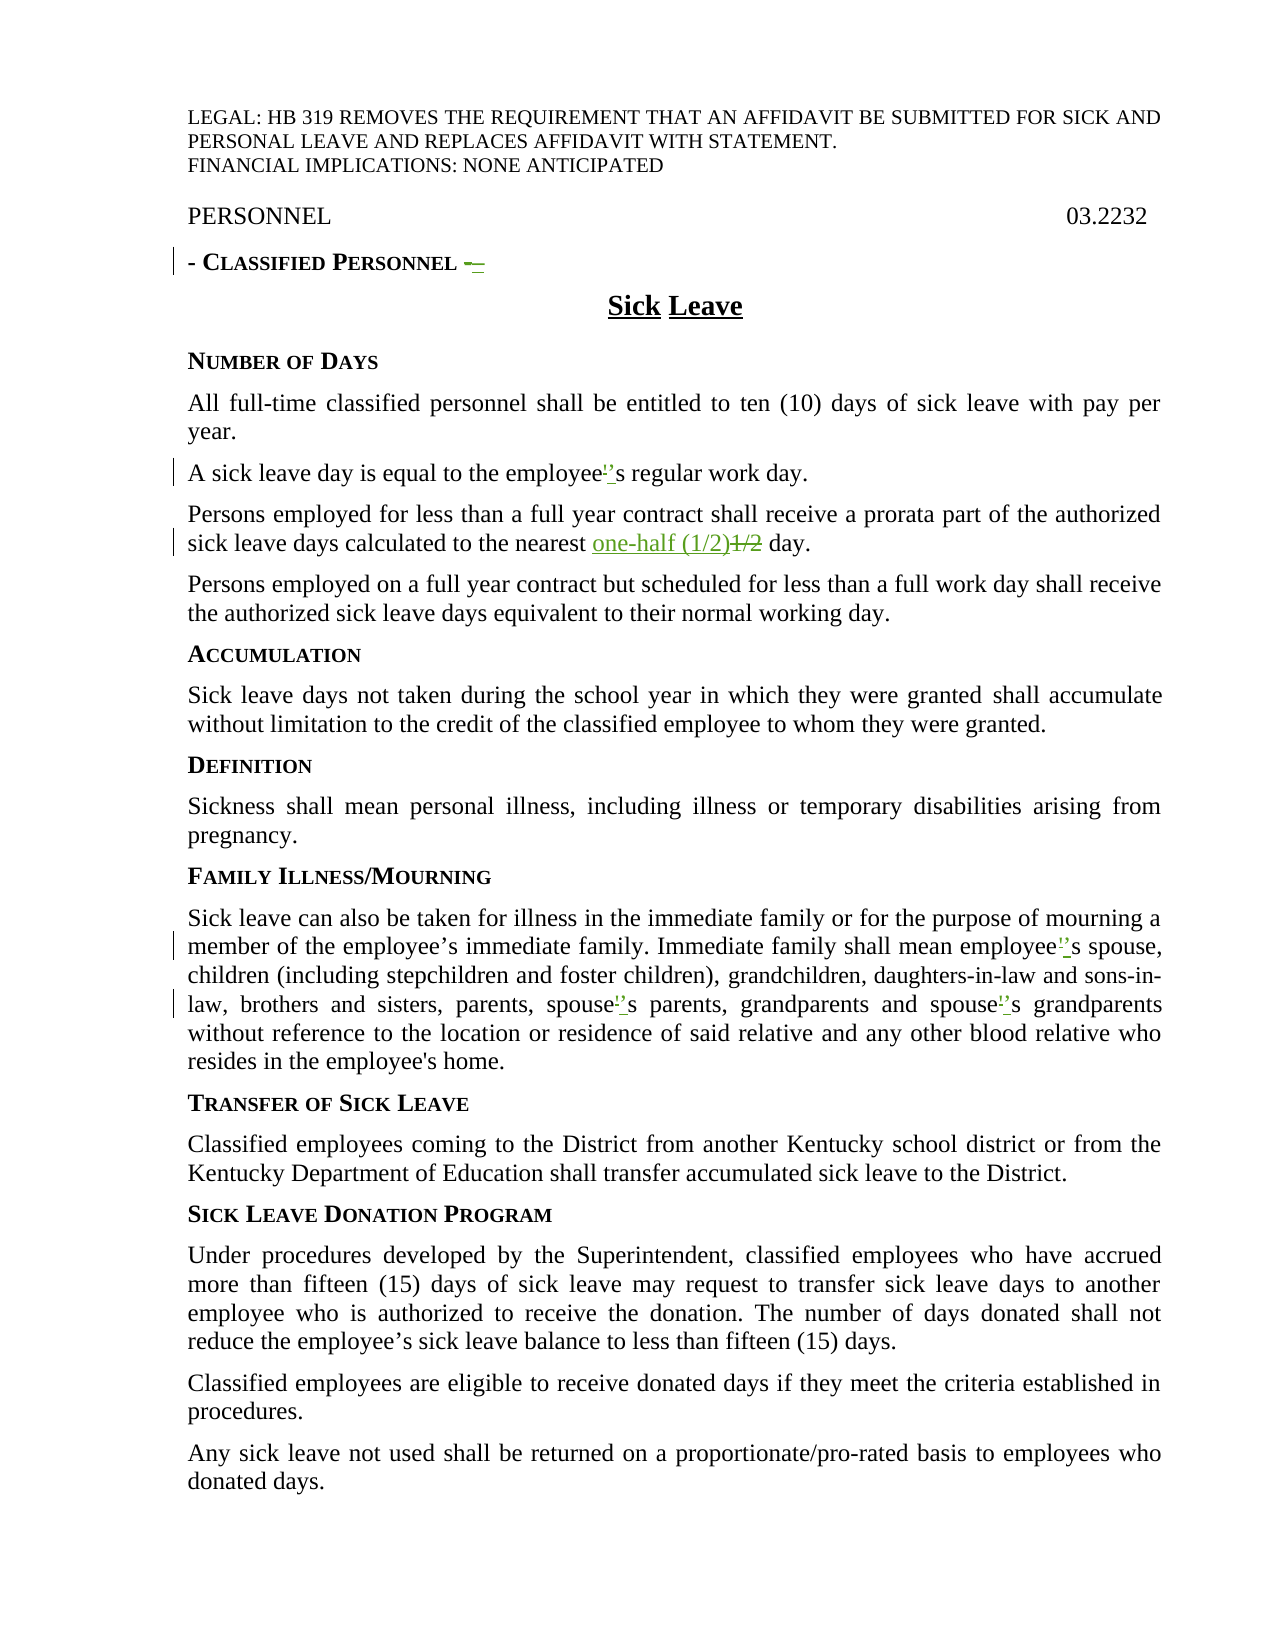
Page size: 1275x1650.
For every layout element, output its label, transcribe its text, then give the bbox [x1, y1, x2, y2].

text Classified employees are eligible to receive donated days if they meet the criteria established in procedures. [187, 1368, 1162, 1425]
text Persons employed on a full year contract but scheduled for less than a full work day shall receive the authorized sick leave days equivalent to their normal working day. [187, 569, 1162, 626]
text A sick leave day is equal to the employees regular work day. [187, 458, 1162, 486]
subtitle Sick Leave Donation Program [187, 1199, 1162, 1228]
text Persons employed for less than a full year contract shall receive a prorata part of the authorized sick leave days calculated to the nearest day. [187, 499, 1162, 556]
text FINANCIAL IMPLICATIONS: NONE ANTICIPATED [187, 153, 1162, 177]
title Sick Leave [187, 288, 1162, 321]
text Sick leave days not taken during the school year in which they were granted shall accumulate without limitation to the credit of the classified employee to whom they were granted. [187, 680, 1162, 738]
subtitle Accumulation [187, 639, 1162, 668]
text Any sick leave not used shall be returned on a proportionate/pro-rated basis to employees who donated days. [187, 1438, 1162, 1495]
subtitle PERSONNEL BT03.2232 [187, 201, 1162, 230]
text Classified employees coming to the District from another school district or from the Kentucky Department of Education shall transfer accumulated sick leave to the District. [187, 1129, 1162, 1186]
text LEGAL: HB 319 REMOVES THE REQUIREMENT THAT AN AFFIDAVIT BE SUBMITTED FOR SICK AND PERSONAL LEAVE AND REPLACES AFFIDAVIT WITH STATEMENT. [187, 105, 1162, 153]
subtitle Definition [187, 750, 1162, 779]
text Sick leave can also be taken for illness in the immediate family or for the purpose of mourning a member of the employee’s immediate family. Immediate family shall mean employees spouse, children (including stepchildren and foster children), grandchildren, daughters-in-law and sons-in-law, brothers and sisters, parents, spouses parents, grandparents and spouses grandparents without reference to the location or residence of said relative and any other blood relative who resides in the employee's home. [187, 903, 1162, 1075]
subtitle Family Illness/Mourning [187, 861, 1162, 890]
text Sickness shall mean personal illness, including illness or temporary disabilities arising from pregnancy. [187, 791, 1162, 849]
subtitle Transfer of Sick Leave [187, 1088, 1162, 1116]
text - Classified Personnel [187, 247, 1162, 275]
subtitle Number of Days [187, 346, 1162, 375]
text All full-time classified personnel shall be entitled to ten (10) days of sick leave with pay per year. [187, 388, 1162, 445]
text Under procedures developed by the Superintendent, classified employees who have accrued more than fifteen (15) days of sick leave may request to transfer sick leave days to another employee who is authorized to receive the donation. The number of days donated shall not reduce the employee’s sick leave balance to less than fifteen (15) days. [187, 1240, 1162, 1355]
